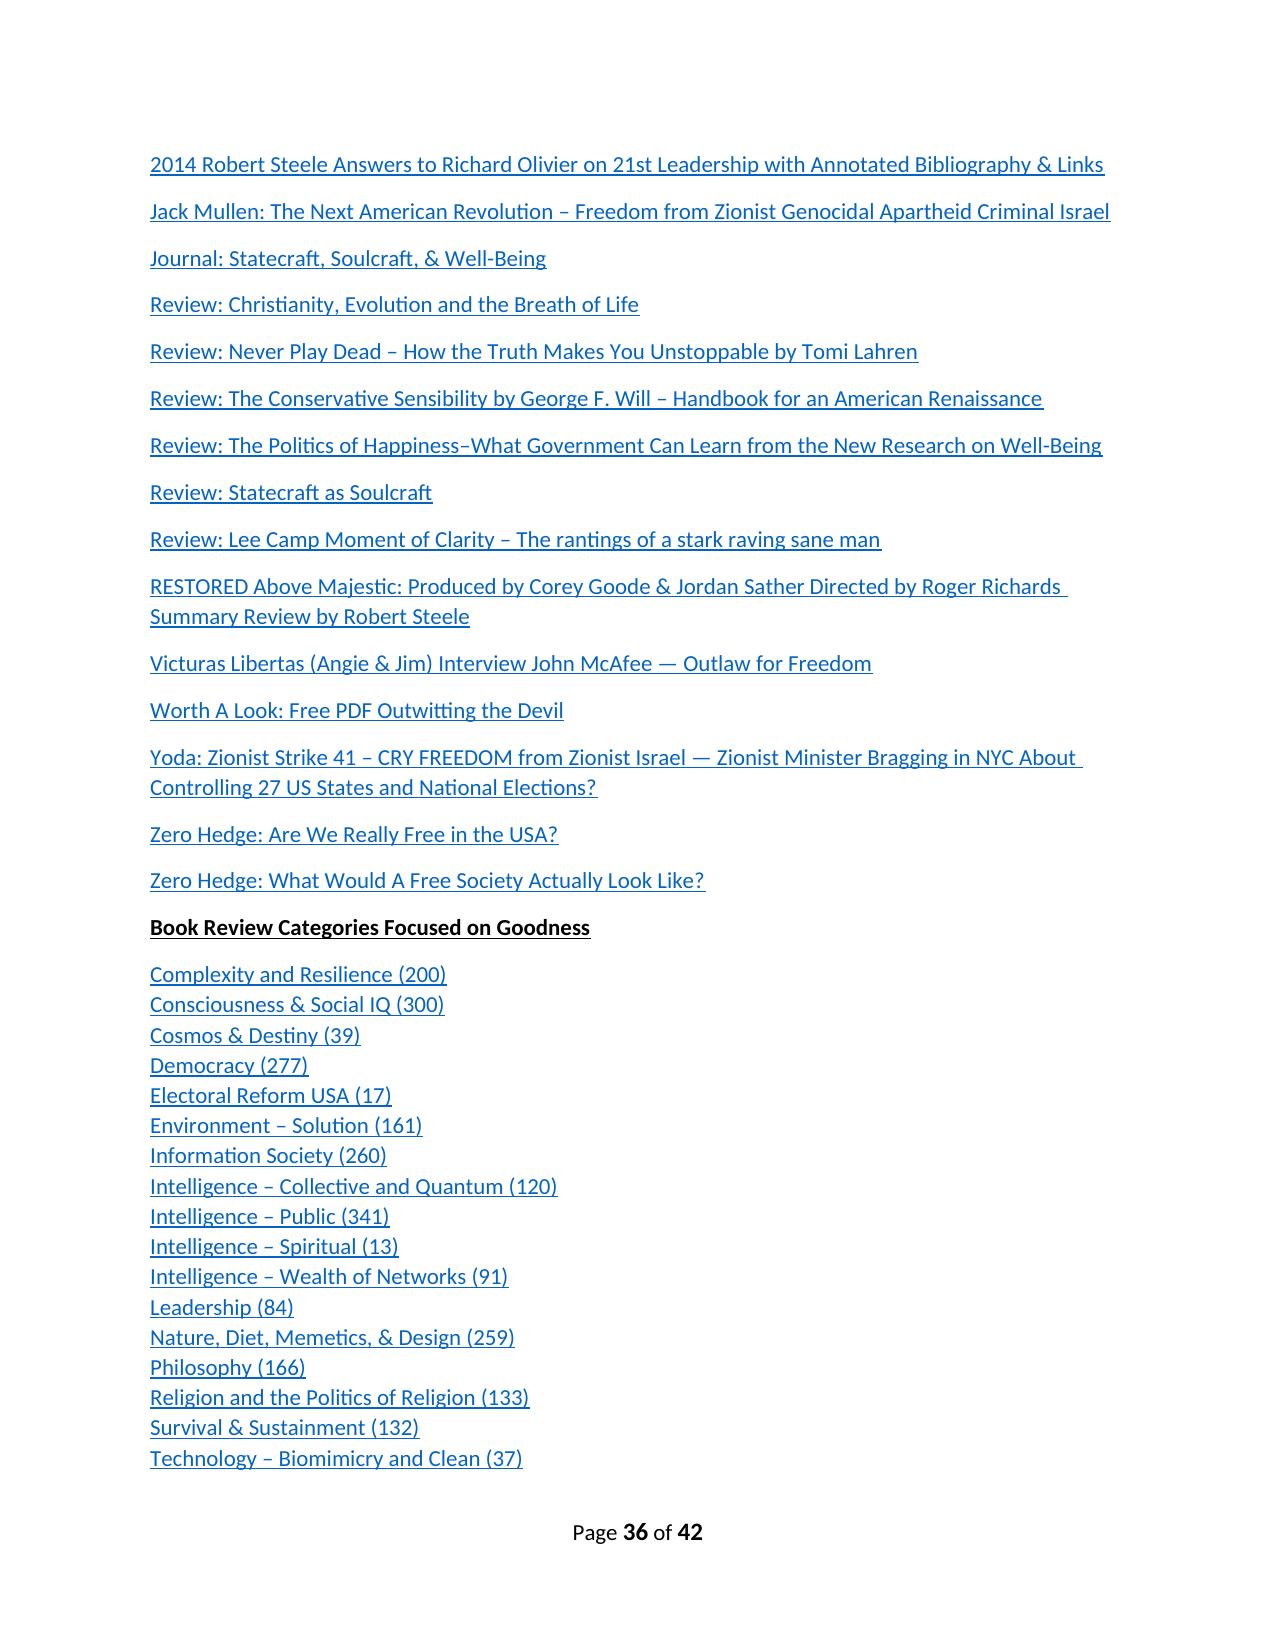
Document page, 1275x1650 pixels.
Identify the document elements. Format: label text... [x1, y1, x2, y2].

text Zero Hedge: What Would A Free Society Actually Look Like? [150, 867, 1125, 895]
text Review: The Conservative Sensibility by George F. Will – Handbook for an American Renaissance [150, 384, 1125, 412]
text Review: Statecraft as Soulcraft [150, 478, 1125, 506]
text Review: Never Play Dead – How the Truth Makes You Unstoppable by Tomi Lahren [150, 337, 1125, 366]
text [150, 960, 1125, 1472]
text Victuras Libertas (Angie & Jim) Interview John McAfee — Outlaw for Freedom [150, 649, 1125, 677]
text Zero Hedge: Are We Really Free in the USA? [150, 820, 1125, 848]
text Review: Christianity, Evolution and the Breath of Life [150, 291, 1125, 319]
text Jack Mullen: The Next American Revolution – Freedom from Zionist Genocidal Apartheid Criminal Israel [150, 197, 1125, 225]
text Review: The Politics of Happiness–What Government Can Learn from the New Research on Well-Being [150, 431, 1125, 459]
text Review: Lee Camp Moment of Clarity – The rantings of a stark raving sane man [150, 525, 1125, 553]
text Worth A Look: Free PDF Outwitting the Devil [150, 696, 1125, 724]
text Book Review Categories Focused on Goodness [150, 913, 1125, 942]
text 2014 Robert Steele Answers to Richard Olivier on 21st Leadership with Annotated Bibliography & Links [150, 150, 1125, 178]
text Yoda: Zionist Strike 41 – CRY FREEDOM from Zionist Israel — Zionist Minister Bragging in NYC About Controlling 27 US States and National Elections? [150, 743, 1125, 801]
text Journal: Statecraft, Soulcraft, & Well-Being [150, 244, 1125, 272]
text RESTORED Above Majestic: Produced by Corey Goode & Jordan Sather Directed by Roger Richards Summary Review by Robert Steele [150, 572, 1125, 630]
